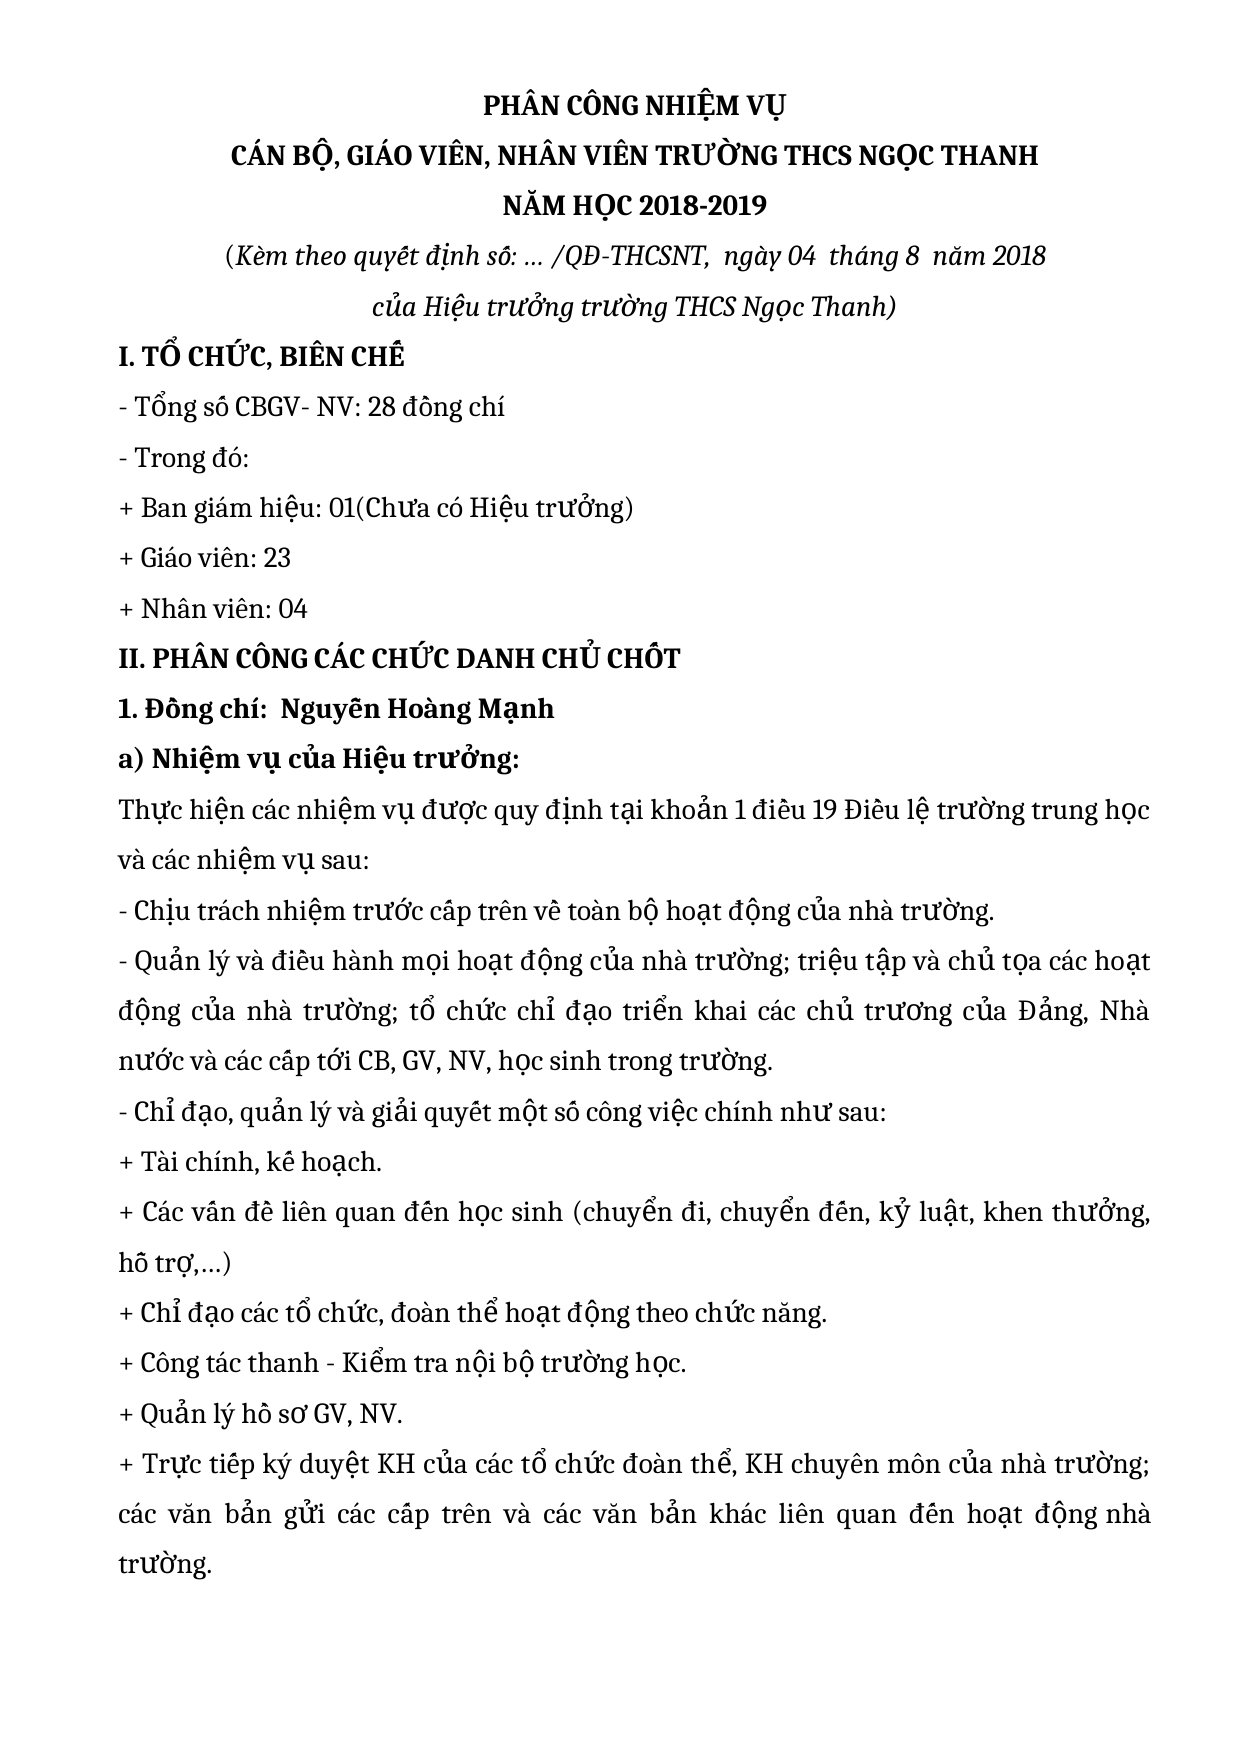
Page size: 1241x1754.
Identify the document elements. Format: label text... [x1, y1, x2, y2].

text + Công tác thanh - Kiểm tra nội bộ trường học. [118, 1346, 1152, 1380]
text NĂM HỌC 2018-2019 [118, 189, 1152, 223]
text + Trực tiếp ký duyệt KH của các tổ chức đoàn thể, KH chuyên môn của nhà trường; các văn bản gửi các cấp trên và các văn bản khác liên quan đến hoạt động nhà trường. [118, 1447, 1152, 1581]
text (Kèm theo quyết định số: … /QĐ-THCSNT, ngày 04 tháng 8 năm 2018 [118, 239, 1152, 273]
text - Chịu trách nhiệm trước cấp trên về toàn bộ hoạt động của nhà trường. [118, 894, 1152, 927]
text Thực hiện các nhiệm vụ được quy định tại khoản 1 điều 19 Điều lệ trường trung học và các nhiệm vụ sau: [118, 793, 1152, 877]
text của Hiệu trưởng trường THCS Ngọc Thanh) [118, 290, 1152, 323]
text + Nhân viên: 04 [118, 592, 1152, 625]
text + Chỉ đạo các tổ chức, đoàn thể hoạt động theo chức năng. [118, 1296, 1152, 1330]
text + Giáo viên: 23 [118, 541, 1152, 575]
text + Quản lý hồ sơ GV, NV. [118, 1397, 1152, 1430]
text II. PHÂN CÔNG CÁC CHỨC DANH CHỦ CHỐT [118, 642, 1152, 676]
text - Tổng số CBGV- NV: 28 đồng chí [118, 391, 1152, 424]
text a) Nhiệm vụ của Hiệu trưởng: [118, 743, 1152, 776]
text CÁN BỘ, GIÁO VIÊN, NHÂN VIÊN TRƯỜNG THCS NGỌC THANH [118, 139, 1152, 172]
text + Tài chính, kế hoạch. [118, 1145, 1152, 1179]
text - Quản lý và điều hành mọi hoạt động của nhà trường; triệu tập và chủ tọa các hoạt động của nhà trường; tổ chức chỉ đạo triển khai các chủ trương của Đảng, Nhà nước và các cấp tới CB, GV, NV, học sinh trong trường. [118, 944, 1152, 1078]
text 1. Đồng chí: Nguyễn Hoàng Mạnh [118, 692, 1152, 726]
text PHÂN CÔNG NHIỆM VỤ [118, 89, 1152, 122]
text - Trong đó: [118, 441, 1152, 474]
text + Các vấn đề liên quan đến học sinh (chuyển đi, chuyển đến, kỷ luật, khen thưởng, hỗ trợ,…) [118, 1196, 1152, 1279]
text - Chỉ đạo, quản lý và giải quyết một số công việc chính như sau: [118, 1095, 1152, 1128]
text + Ban giám hiệu: 01(Chưa có Hiệu trưởng) [118, 491, 1152, 525]
text I. TỔ CHỨC, BIÊN CHẾ [118, 340, 1152, 374]
